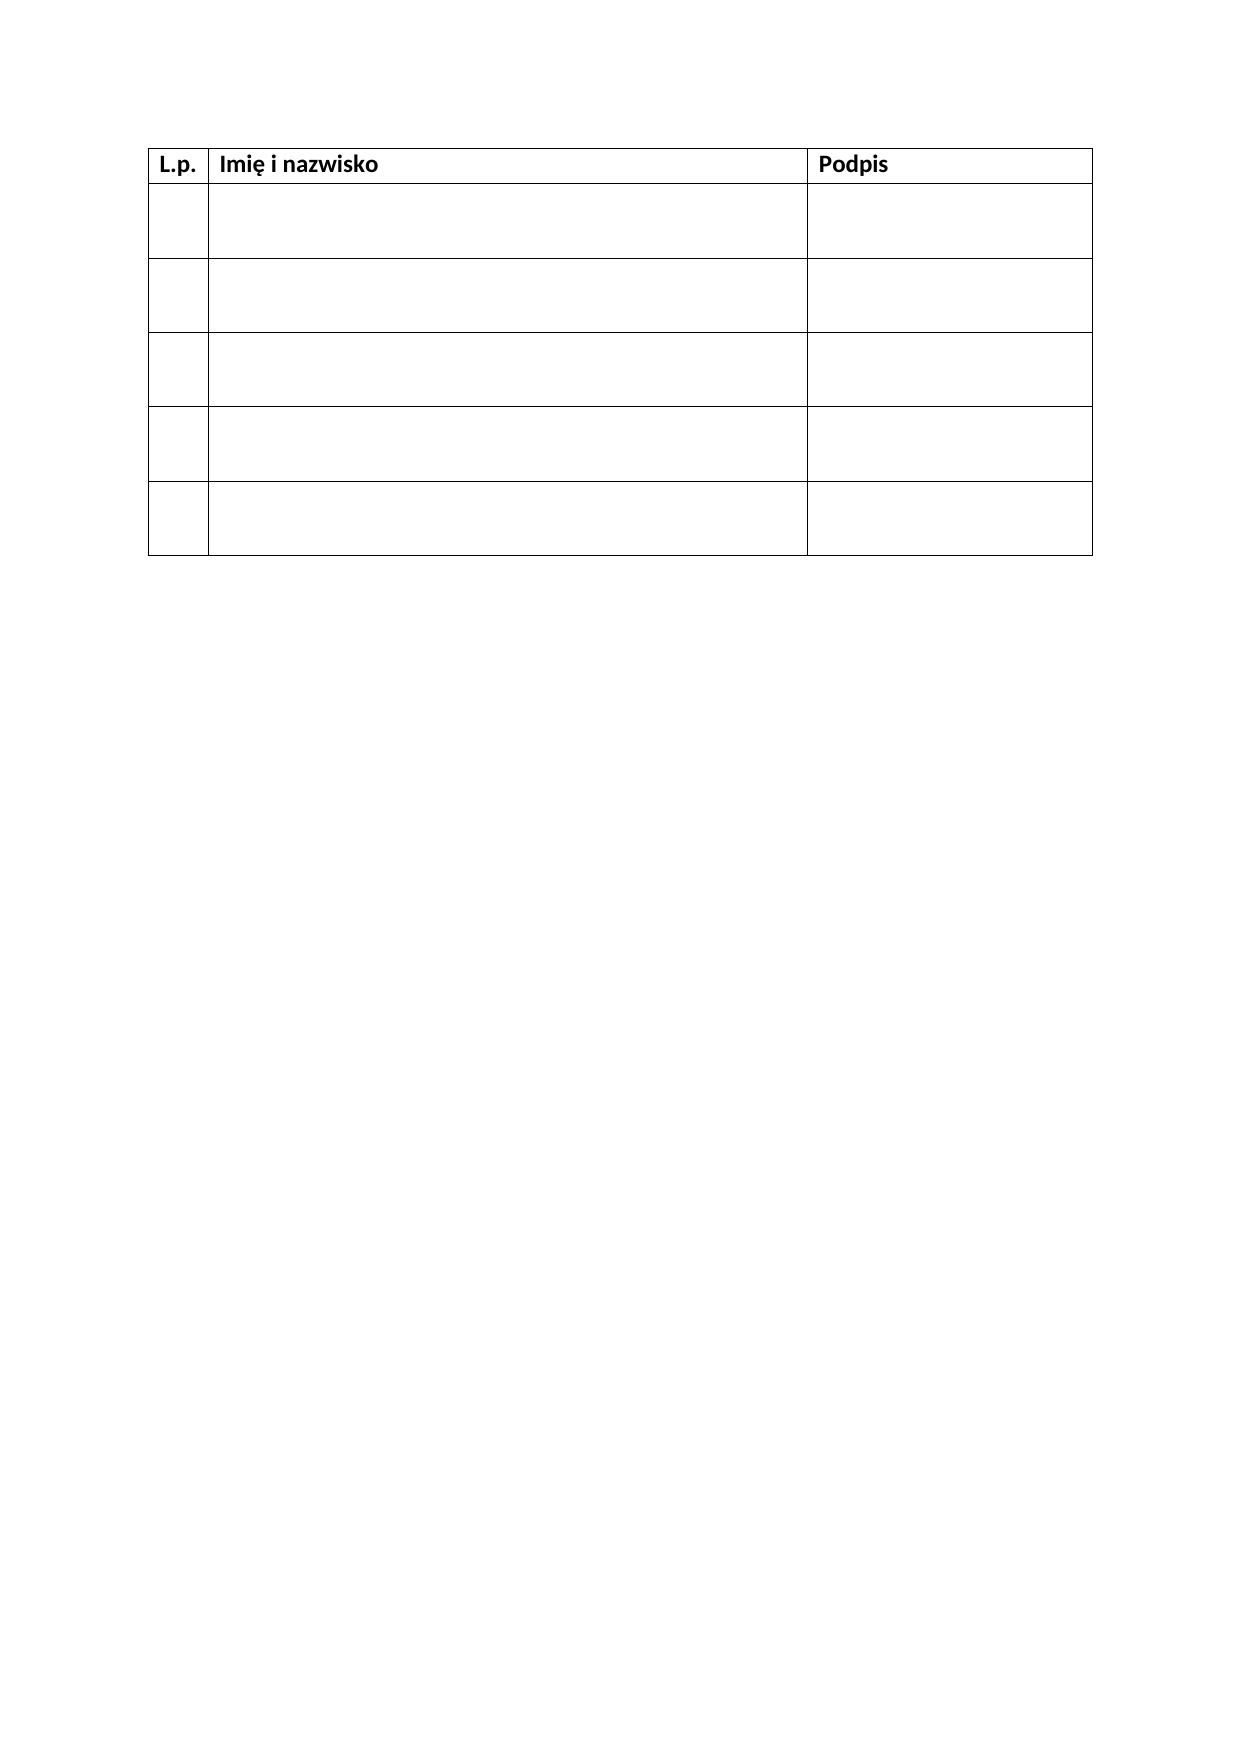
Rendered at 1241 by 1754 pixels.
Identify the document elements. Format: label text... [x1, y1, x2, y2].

table_cell [209, 184, 807, 257]
table_cell [149, 184, 208, 257]
table_cell [149, 482, 208, 555]
table_cell [808, 407, 1092, 481]
table_cell [808, 259, 1092, 332]
table_header L.p. [149, 149, 208, 183]
table_cell [209, 333, 807, 406]
table_cell [209, 482, 807, 555]
table_cell [808, 333, 1092, 406]
table_cell [808, 184, 1092, 257]
table_cell [149, 333, 208, 406]
table_cell [209, 407, 807, 481]
table_header Imię i nazwisko [209, 149, 807, 183]
table_cell [808, 482, 1092, 555]
table_cell [149, 259, 208, 332]
table_cell [209, 259, 807, 332]
table_cell [149, 407, 208, 481]
table_header Podpis [808, 149, 1092, 183]
